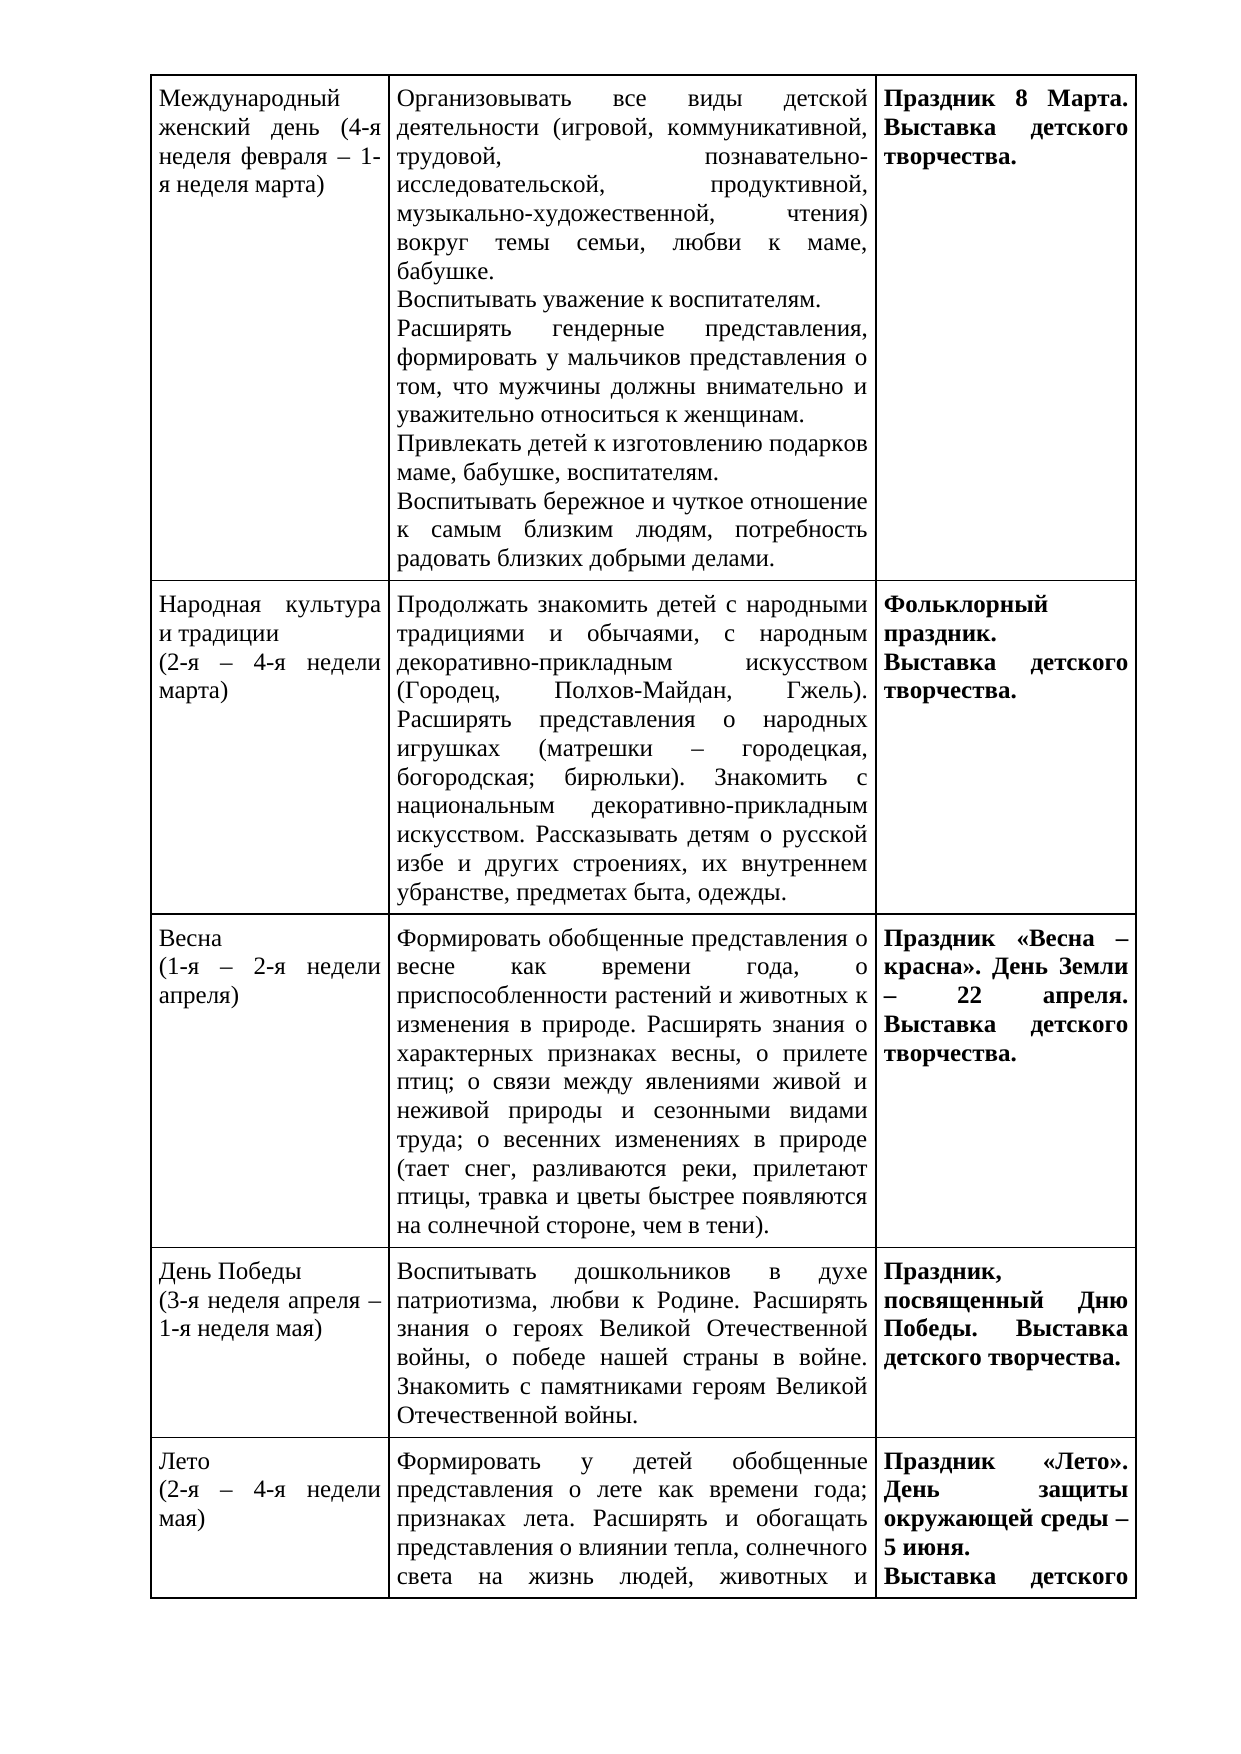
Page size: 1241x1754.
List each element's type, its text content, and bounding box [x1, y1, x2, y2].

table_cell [152, 1438, 388, 1597]
table_cell Праздник, посвященный Дню Победы. Выставка детского творчества. [877, 1248, 1135, 1436]
table_cell Международный женский день (4-я неделя февраля – 1-я неделя марта) [152, 76, 388, 580]
table_cell Формировать обобщенные представления о весне как времени года, о приспособленности растений и животных к изменения в природе. Расширять знания о характерных признаках весны, о прилете птиц; о связи между явлениями живой и неживой природы и сезонными видами труда; о весенних изменениях в природе (тает снег, разливаются реки, прилетают птицы, травка и цветы быстрее появляются на солнечной стороне, чем в тени). [390, 915, 875, 1247]
table_cell Народная культура и традиции (2-я – 4-я недели марта) [152, 581, 388, 913]
table_cell Праздник 8 Марта. Выставка детского творчества. [877, 76, 1135, 580]
table_cell Продолжать знакомить детей с народными традициями и обычаями, с народным декоративно-прикладным искусством (Городец, Полхов-Майдан, Гжель). Расширять представления о народных игрушках (матрешки – городецкая, богородская; бирюльки). Знакомить с национальным декоративно-прикладным искусством. Рассказывать детям о русской избе и других строениях, их внутреннем убранстве, предметах быта, одежды. [390, 581, 875, 913]
table_cell Весна (1-я – 2-я недели апреля) [152, 915, 388, 1247]
table_cell Фольклорный праздник. Выставка детского творчества. [877, 581, 1135, 913]
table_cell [390, 1438, 875, 1597]
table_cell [877, 1438, 1135, 1597]
table_cell Воспитывать дошкольников в духе патриотизма, любви к Родине. Расширять знания о героях Великой Отечественной войны, о победе нашей страны в войне. Знакомить с памятниками героям Великой Отечественной войны. [390, 1248, 875, 1436]
table_cell Праздник «Весна – красна». День Земли – 22 апреля. Выставка детского творчества. [877, 915, 1135, 1247]
table_cell День Победы (3-я неделя апреля – 1-я неделя мая) [152, 1248, 388, 1436]
table_cell Организовывать все виды детской деятельности (игровой, коммуникативной, трудовой, познавательно-исследовательской, продуктивной, музыкально-художественной, чтения) вокруг темы семьи, любви к маме, бабушке. Воспитывать уважение к воспитателям. Расширять гендерные представления, формировать у мальчиков представления о том, что мужчины должны внимательно и уважительно относиться к женщинам. Привлекать детей к изготовлению подарков маме, бабушке, воспитателям. Воспитывать бережное и чуткое отношение к самым близким людям, потребность радовать близких добрыми делами. [390, 76, 875, 580]
